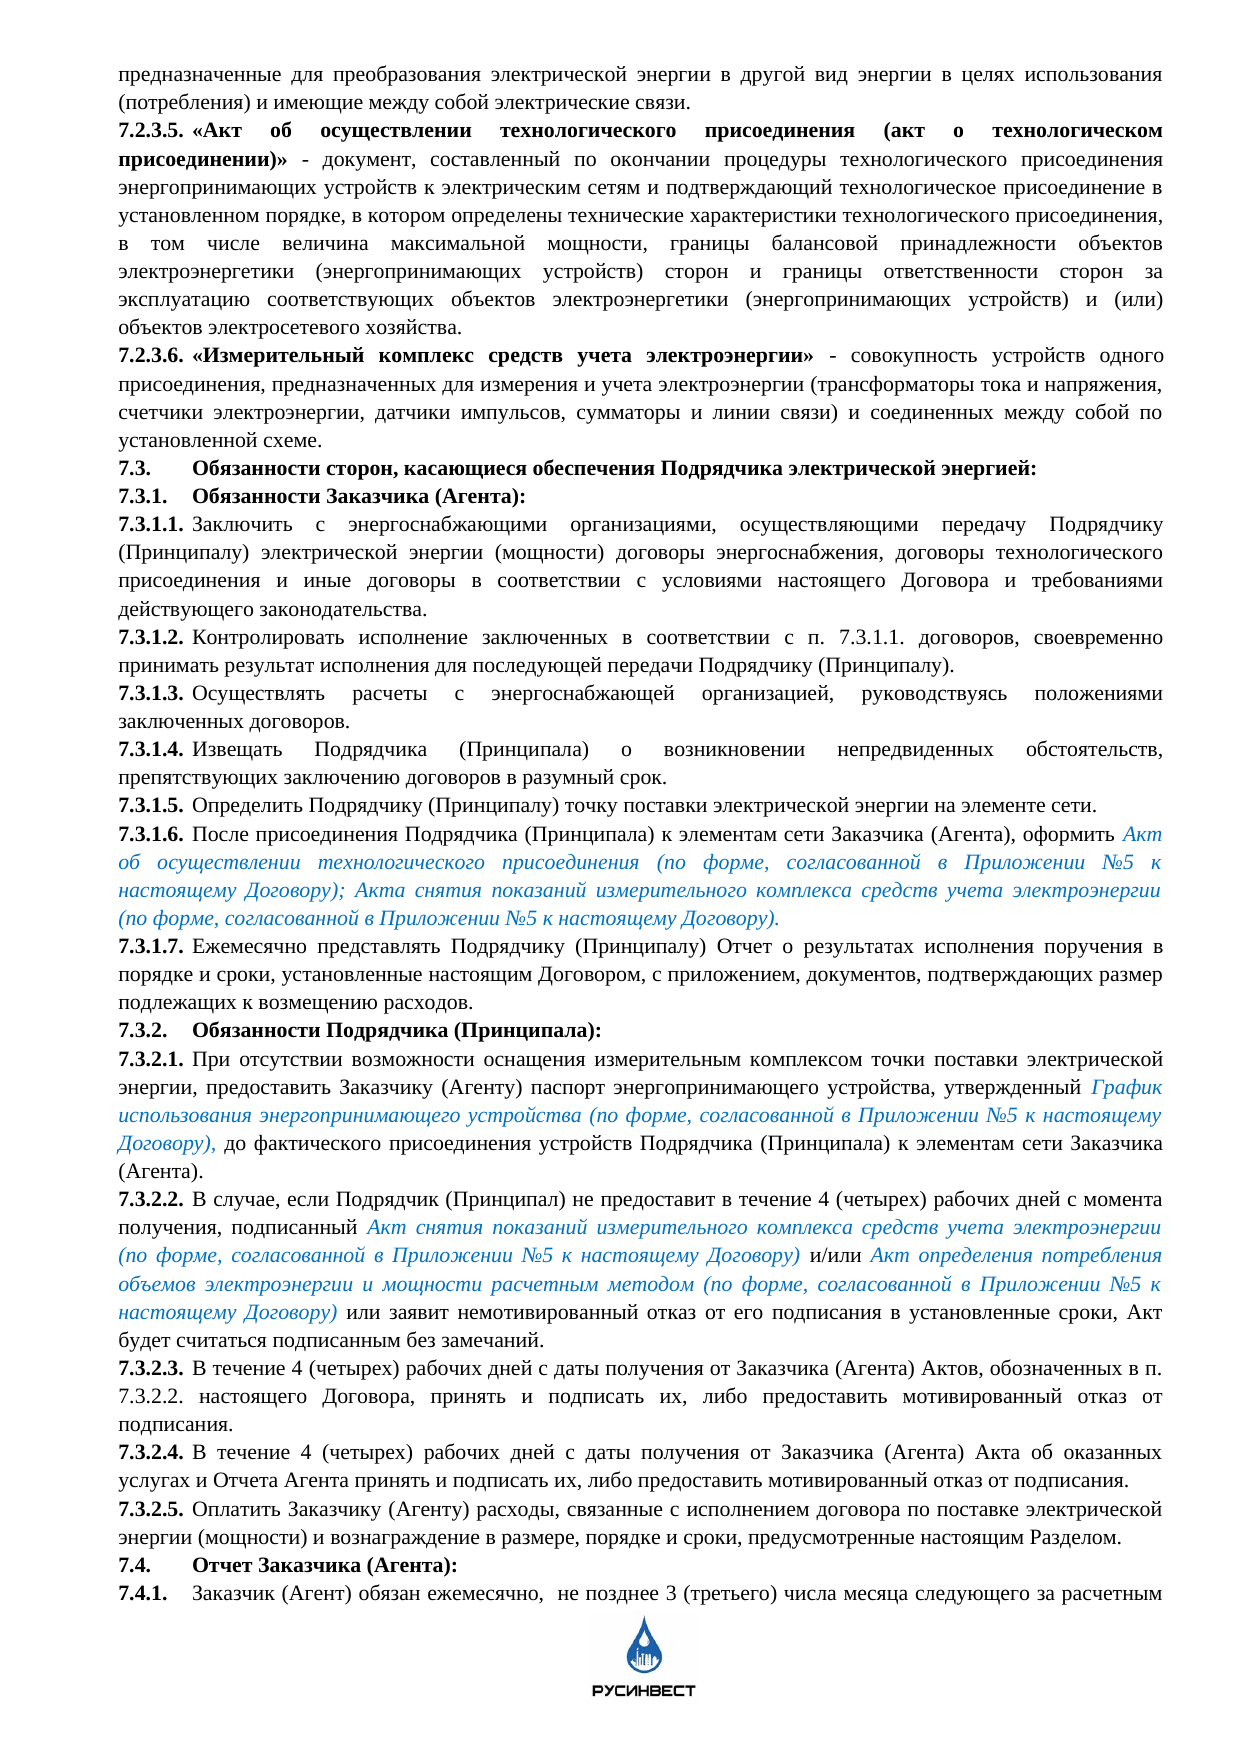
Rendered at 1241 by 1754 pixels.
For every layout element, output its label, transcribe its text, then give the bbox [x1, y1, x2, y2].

list Контролировать исполнение заключенных в соответствии с п. 7.3.1.1. договоров, своевременно принимать результат исполнения для последующей передачи Подрядчику (Принципалу). [118, 622, 1164, 678]
list Ежемесячно представлять Подрядчику (Принципалу) Отчет о результатах исполнения поручения в порядке и сроки, установленные настоящим Договором, с приложением, документов, подтверждающих размер подлежащих к возмещению расходов. [118, 931, 1164, 1015]
list «Акт об осуществлении технологического присоединения (акт о технологическом присоединении)» - документ, составленный по окончании процедуры технологического присоединения энергопринимающих устройств к электрическим сетям и подтверждающий технологическое присоединение в установленном порядке, в котором определены технические характеристики технологического присоединения, в том числе величина максимальной мощности, границы балансовой принадлежности объектов электроэнергетики (энергопринимающих устройств) сторон и границы ответственности сторон за эксплуатацию соответствующих объектов электроэнергетики (энергопринимающих устройств) и (или) объектов электросетевого хозяйства. [118, 115, 1164, 340]
list «Измерительный комплекс средств учета электроэнергии» - совокупность устройств одного присоединения, предназначенных для измерения и учета электроэнергии (трансформаторы тока и напряжения, счетчики электроэнергии, датчики импульсов, сумматоры и линии связи) и соединенных между собой по установленной схеме. [118, 340, 1164, 453]
list Осуществлять расчеты с энергоснабжающей организацией, руководствуясь положениями заключенных договоров. [118, 678, 1164, 734]
list При отсутствии возможности оснащения измерительным комплексом точки поставки электрической энергии, предоставить Заказчику (Агенту) паспорт энергопринимающего устройства, утвержденный График использования энергопринимающего устройства (по форме, согласованной в Приложении №5 к настоящему Договору), до фактического присоединения устройств Подрядчика (Принципала) к элементам сети Заказчика (Агента). [118, 1043, 1164, 1184]
list В течение 4 (четырех) рабочих дней с даты получения от Заказчика (Агента) Акта об оказанных услугах и Отчета Агента принять и подписать их, либо предоставить мотивированный отказ от подписания. [118, 1437, 1164, 1493]
list Обязанности сторон, касающиеся обеспечения Подрядчика электрической энергией: [118, 453, 1164, 481]
list Определить Подрядчику (Принципалу) точку поставки электрической энергии на элементе сети. [118, 790, 1164, 818]
list Отчет Заказчика (Агента): [118, 1550, 1164, 1578]
list Оплатить Заказчику (Агенту) расходы, связанные с исполнением договора по поставке электрической энергии (мощности) и вознаграждение в размере, порядке и сроки, предусмотренные настоящим Разделом. [118, 1493, 1164, 1550]
list Обязанности Заказчика (Агента): [118, 481, 1164, 509]
list В случае, если Подрядчик (Принципал) не предоставит в течение 4 (четырех) рабочих дней с момента получения, подписанный Акт снятия показаний измерительного комплекса средств учета электроэнергии (по форме, согласованной в Приложении №5 к настоящему Договору) и/или Акт определения потребления объемов электроэнергии и мощности расчетным методом (по форме, согласованной в Приложении №5 к настоящему Договору) или заявит немотивированный отказ от его подписания в установленные сроки, Акт будет считаться подписанным без замечаний. [118, 1184, 1164, 1353]
list Извещать Подрядчика (Принципала) о возникновении непредвиденных обстоятельств, препятствующих заключению договоров в разумный срок. [118, 734, 1164, 790]
picture [586, 1611, 698, 1704]
list Заключить с энергоснабжающими организациями, осуществляющими передачу Подрядчику (Принципалу) электрической энергии (мощности) договоры энергоснабжения, договоры технологического присоединения и иные договоры в соответствии с условиями настоящего Договора и требованиями действующего законодательства. [118, 509, 1164, 622]
list Обязанности Подрядчика (Принципала): [118, 1015, 1164, 1043]
list В течение 4 (четырех) рабочих дней с даты получения от Заказчика (Агента) Актов, обозначенных в п. 7.3.2.2. настоящего Договора, принять и подписать их, либо предоставить мотивированный отказ от подписания. [118, 1353, 1164, 1437]
list После присоединения Подрядчика (Принципала) к элементам сети Заказчика (Агента), оформить Акт об осуществлении технологического присоединения (по форме, согласованной в Приложении №5 к настоящему Договору); Акта снятия показаний измерительного комплекса средств учета электроэнергии (по форме, согласованной в Приложении №5 к настоящему Договору). [118, 818, 1164, 931]
